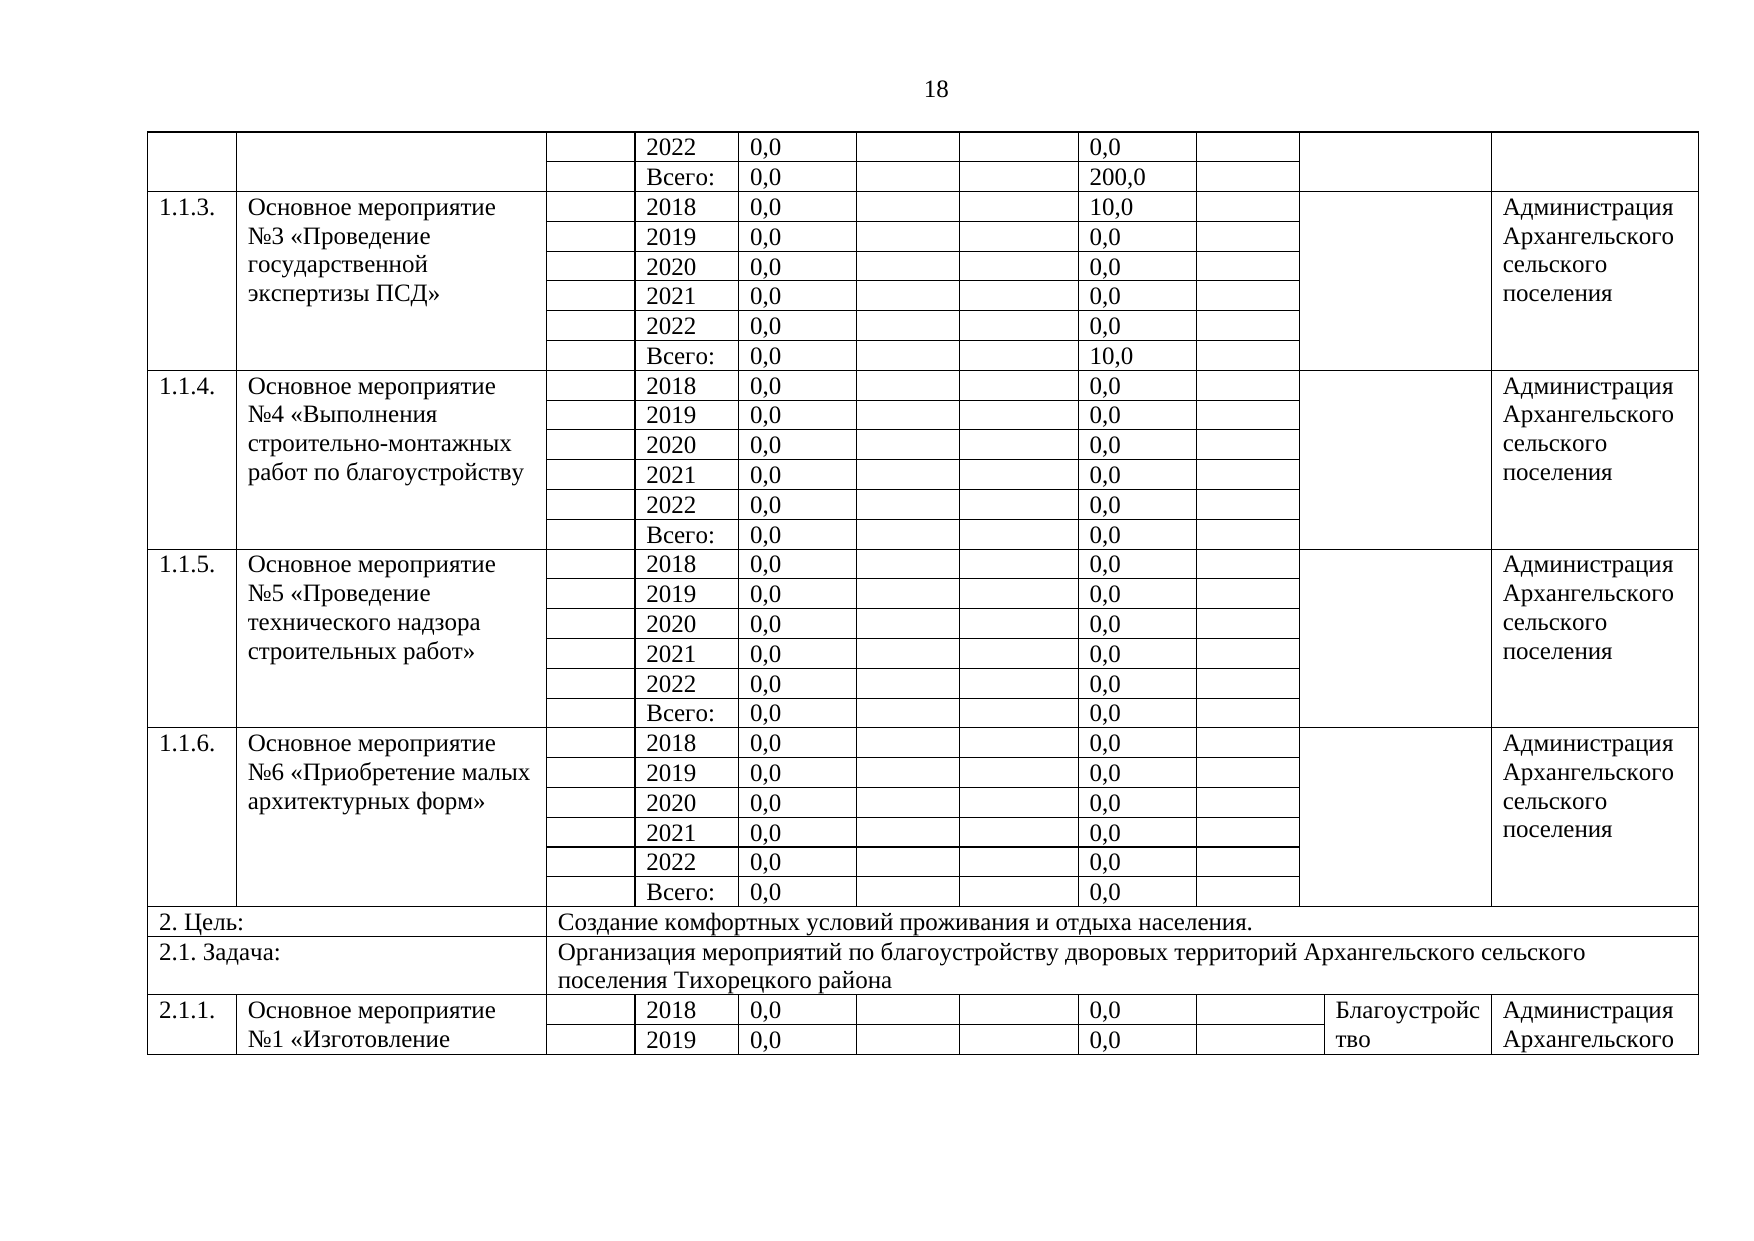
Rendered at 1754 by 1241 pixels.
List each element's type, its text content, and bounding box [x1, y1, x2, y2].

table_cell 0,0 [739, 699, 856, 727]
table_cell 0,0 [739, 401, 856, 429]
table_cell 0,0 [1079, 281, 1196, 310]
table_cell [547, 758, 634, 787]
table_cell [547, 848, 634, 876]
table_cell [857, 609, 959, 638]
table_cell 0,0 [1079, 788, 1196, 817]
table_cell 2018 [636, 371, 738, 399]
table_cell Администрация Архангельского сельского поселения [1492, 728, 1698, 906]
table_cell [1197, 550, 1299, 578]
table_cell [1197, 133, 1299, 161]
table_cell [1197, 848, 1299, 876]
table_cell 2019 [636, 579, 738, 608]
table_cell [1197, 639, 1299, 668]
table_cell [960, 848, 1078, 876]
table_cell 0,0 [1079, 430, 1196, 459]
table_cell [547, 371, 634, 399]
table_cell 0,0 [739, 311, 856, 340]
table_cell [1197, 490, 1299, 519]
table_cell 0,0 [1079, 520, 1196, 548]
table_cell [547, 192, 634, 221]
table_cell 2021 [636, 460, 738, 489]
table_cell [1300, 728, 1491, 906]
table_cell [960, 311, 1078, 340]
table_cell 0,0 [1079, 133, 1196, 161]
table_cell 0,0 [739, 848, 856, 876]
table_cell [547, 877, 634, 906]
table_cell 0,0 [739, 371, 856, 399]
table_cell 0,0 [739, 550, 856, 578]
table_cell 2018 [636, 728, 738, 757]
table_cell 2020 [636, 430, 738, 459]
table_cell [547, 995, 634, 1024]
table_cell 0,0 [1079, 460, 1196, 489]
table_cell [1197, 222, 1299, 251]
table_cell 0,0 [739, 995, 856, 1024]
table_cell 10,0 [1079, 341, 1196, 370]
table_cell [1197, 609, 1299, 638]
table_cell 2018 [636, 192, 738, 221]
table_cell [1197, 699, 1299, 727]
table_cell [857, 669, 959, 697]
table_cell [960, 490, 1078, 519]
table_cell [547, 609, 634, 638]
table_cell 0,0 [739, 669, 856, 697]
table_cell 1.1.6. [148, 728, 236, 906]
table_cell [1197, 192, 1299, 221]
table_cell [857, 848, 959, 876]
table_cell [547, 281, 634, 310]
table_cell [857, 699, 959, 727]
table_cell 0,0 [1079, 669, 1196, 697]
table_cell [857, 579, 959, 608]
table_cell Администрация Архангельского сельского поселения [1492, 371, 1698, 548]
table_cell Всего: [636, 699, 738, 727]
table_cell [1197, 252, 1299, 280]
table_cell [547, 460, 634, 489]
table_cell [960, 430, 1078, 459]
table_cell [1197, 1025, 1324, 1054]
table_cell [960, 371, 1078, 399]
table_cell [547, 401, 634, 429]
table_cell 0,0 [739, 877, 856, 906]
table_cell 0,0 [739, 579, 856, 608]
table_cell 0,0 [739, 252, 856, 280]
table_cell Благоустройство общественных территорий [1325, 995, 1491, 1054]
table_cell [960, 728, 1078, 757]
table_cell [960, 995, 1078, 1024]
table_cell 2021 [636, 639, 738, 668]
table_cell [1197, 669, 1299, 697]
table_cell [1300, 192, 1491, 370]
table_cell Создание комфортных условий проживания и отдыха населения. [547, 907, 1698, 936]
table_cell 0,0 [739, 222, 856, 251]
table_cell 0,0 [1079, 311, 1196, 340]
table_cell 10,0 [1079, 192, 1196, 221]
table_cell [857, 341, 959, 370]
table_cell Основное мероприятие №1 «Изготовление топографической съемки» [237, 995, 546, 1054]
table_cell [857, 550, 959, 578]
table_cell 0,0 [739, 133, 856, 161]
table_cell 2022 [636, 848, 738, 876]
table_cell Основное мероприятие №3 «Проведение государственной экспертизы ПСД» [237, 192, 546, 370]
table_cell [1197, 430, 1299, 459]
table_cell Всего: [636, 341, 738, 370]
table_cell [857, 133, 959, 161]
table_cell [857, 520, 959, 548]
table_cell 2019 [636, 401, 738, 429]
table_cell 0,0 [1079, 252, 1196, 280]
table_cell 2019 [636, 1025, 738, 1054]
table_cell 2022 [636, 311, 738, 340]
table_cell 0,0 [739, 192, 856, 221]
table_cell [1197, 401, 1299, 429]
table_cell [547, 818, 634, 846]
table_cell [960, 133, 1078, 161]
table_cell [547, 579, 634, 608]
table_cell Всего: [636, 520, 738, 548]
table_cell 0,0 [1079, 995, 1196, 1024]
table_cell Организация мероприятий по благоустройству дворовых территорий Архангельского сельского поселения Тихорецкого района [547, 937, 1698, 994]
table_cell [547, 520, 634, 548]
table_cell 0,0 [1079, 758, 1196, 787]
table_cell [547, 222, 634, 251]
table_cell [547, 341, 634, 370]
table_cell [547, 728, 634, 757]
table_cell [960, 877, 1078, 906]
table_cell 0,0 [739, 341, 856, 370]
table_cell 1.1.3. [148, 192, 236, 370]
table_cell 0,0 [1079, 490, 1196, 519]
table_cell [1197, 579, 1299, 608]
table_cell 0,0 [1079, 401, 1196, 429]
table_cell [1197, 460, 1299, 489]
table_cell [857, 758, 959, 787]
table_cell [857, 1025, 959, 1054]
table_cell [960, 639, 1078, 668]
table_cell 0,0 [739, 430, 856, 459]
table_cell Основное мероприятие №6 «Приобретение малых архитектурных форм» [237, 728, 546, 906]
table_cell [1197, 758, 1299, 787]
table_cell [960, 222, 1078, 251]
table_cell [1300, 550, 1491, 727]
table_cell 0,0 [739, 1025, 856, 1054]
table_cell [857, 788, 959, 817]
table_cell [547, 311, 634, 340]
table_cell [857, 818, 959, 846]
table_cell Всего: [636, 162, 738, 191]
table_cell 0,0 [739, 520, 856, 548]
table_cell 0,0 [739, 490, 856, 519]
table_cell [960, 252, 1078, 280]
table_cell [547, 699, 634, 727]
table_cell [857, 995, 959, 1024]
table_cell 0,0 [1079, 848, 1196, 876]
table_cell 0,0 [739, 162, 856, 191]
table_cell [960, 699, 1078, 727]
table_cell [857, 639, 959, 668]
table_cell [547, 162, 634, 191]
table_cell 0,0 [1079, 1025, 1196, 1054]
table_cell [857, 430, 959, 459]
table_cell Администрация Архангельского сельского поселения [1492, 550, 1698, 727]
table_cell [960, 818, 1078, 846]
table_cell 0,0 [1079, 639, 1196, 668]
table_cell 0,0 [1079, 699, 1196, 727]
table_cell 2021 [636, 281, 738, 310]
table_cell Всего: [636, 877, 738, 906]
table_cell 2019 [636, 758, 738, 787]
table_cell [960, 460, 1078, 489]
table_cell [547, 550, 634, 578]
table_cell [857, 460, 959, 489]
table_cell [1197, 728, 1299, 757]
table_cell [1197, 281, 1299, 310]
table_cell [547, 252, 634, 280]
table_cell [960, 401, 1078, 429]
table_cell 0,0 [739, 728, 856, 757]
table_cell [1300, 371, 1491, 548]
table_cell 0,0 [1079, 579, 1196, 608]
table_cell [960, 550, 1078, 578]
table_cell 0,0 [739, 818, 856, 846]
table_cell [1197, 341, 1299, 370]
table_cell 2018 [636, 995, 738, 1024]
table_cell 0,0 [739, 460, 856, 489]
table_cell [960, 281, 1078, 310]
table_cell 0,0 [739, 758, 856, 787]
table_cell [547, 639, 634, 668]
table_cell [547, 133, 634, 161]
table_cell 2.1.1. [148, 995, 236, 1054]
table_cell 2022 [636, 133, 738, 161]
table_cell [547, 788, 634, 817]
table_cell 1.1.4. [148, 371, 236, 548]
table_cell 0,0 [739, 281, 856, 310]
table_cell 1.1.5. [148, 550, 236, 727]
table_cell 0,0 [739, 639, 856, 668]
table_cell [960, 788, 1078, 817]
table_cell [960, 1025, 1078, 1054]
table_cell [547, 490, 634, 519]
table_cell 0,0 [1079, 877, 1196, 906]
table_cell [960, 192, 1078, 221]
table_cell 2020 [636, 609, 738, 638]
table_cell 0,0 [1079, 728, 1196, 757]
table_cell 2020 [636, 788, 738, 817]
table_cell [857, 728, 959, 757]
table_cell 0,0 [1079, 818, 1196, 846]
table_cell 0,0 [739, 609, 856, 638]
table_cell [857, 311, 959, 340]
table_cell [960, 669, 1078, 697]
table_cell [1492, 192, 1698, 370]
table_cell [1197, 311, 1299, 340]
table_cell [1197, 371, 1299, 399]
table_cell [857, 371, 959, 399]
table_cell 0,0 [1079, 609, 1196, 638]
table_cell 2019 [636, 222, 738, 251]
table_cell [960, 341, 1078, 370]
table_cell 2022 [636, 669, 738, 697]
table_cell [1197, 520, 1299, 548]
table_cell 2. Цель: [148, 907, 546, 936]
table_cell [960, 162, 1078, 191]
table_cell [857, 877, 959, 906]
table_cell [1197, 162, 1299, 191]
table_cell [1492, 995, 1698, 1054]
table_cell [547, 669, 634, 697]
table_cell 0,0 [1079, 371, 1196, 399]
table_cell [857, 162, 959, 191]
table_cell 2021 [636, 818, 738, 846]
table_cell Основное мероприятие №5 «Проведение технического надзора строительных работ» [237, 550, 546, 727]
table_cell [857, 192, 959, 221]
table_cell [960, 520, 1078, 548]
table_cell Основное мероприятие №4 «Выполнения строительно-монтажных работ по благоустройству [237, 371, 546, 548]
table_cell [857, 401, 959, 429]
table_cell [857, 490, 959, 519]
table_cell 200,0 [1079, 162, 1196, 191]
table_cell [960, 579, 1078, 608]
table_cell [1197, 788, 1299, 817]
table_cell [960, 758, 1078, 787]
table_cell 2018 [636, 550, 738, 578]
table_cell [547, 430, 634, 459]
table_cell 0,0 [1079, 550, 1196, 578]
table_cell [547, 1025, 634, 1054]
table_cell [1197, 995, 1324, 1024]
table_cell [857, 281, 959, 310]
table_cell [857, 222, 959, 251]
table_cell [1197, 877, 1299, 906]
table_cell 0,0 [739, 788, 856, 817]
table_cell [857, 252, 959, 280]
table_cell 0,0 [1079, 222, 1196, 251]
table_cell 2020 [636, 252, 738, 280]
table_cell [960, 609, 1078, 638]
table_cell [1197, 818, 1299, 846]
table_cell 2022 [636, 490, 738, 519]
table_cell 2.1. Задача: [148, 937, 546, 994]
